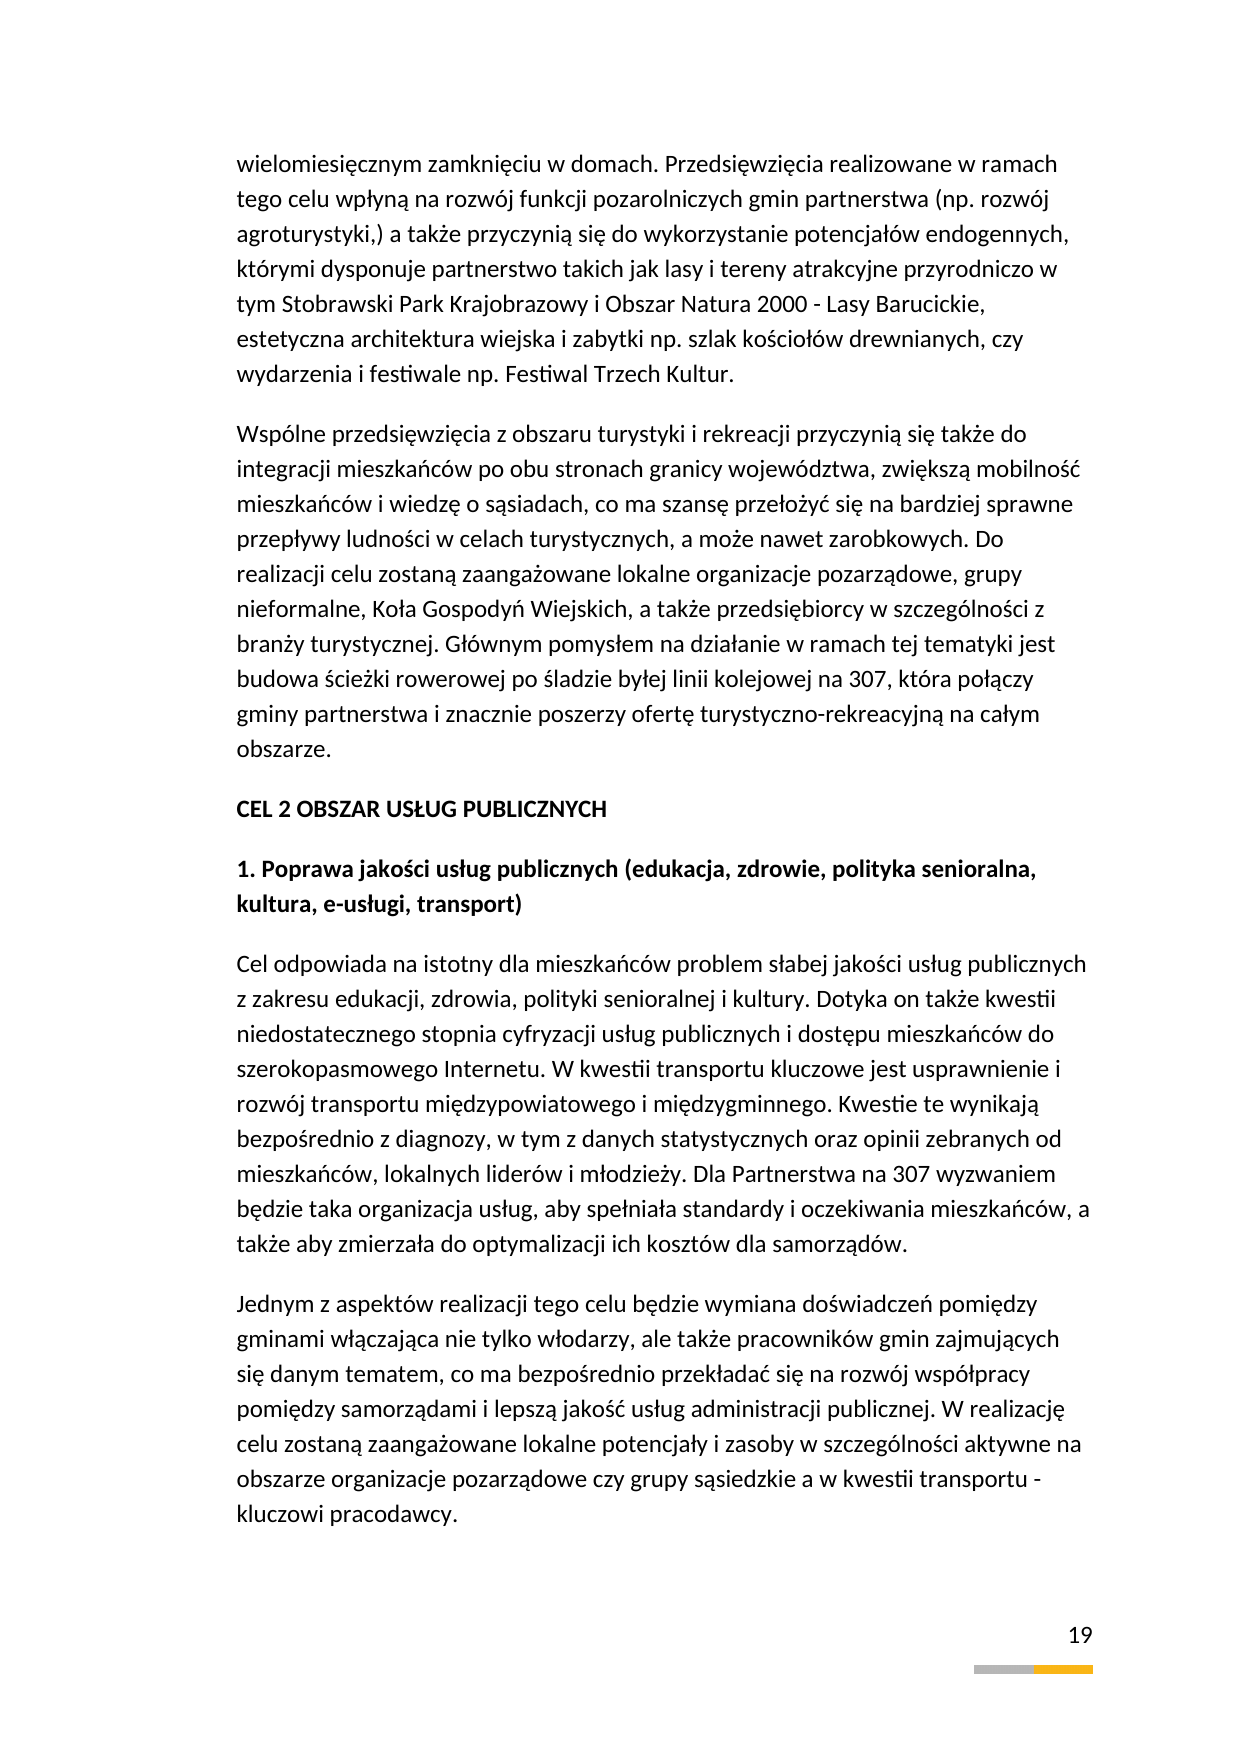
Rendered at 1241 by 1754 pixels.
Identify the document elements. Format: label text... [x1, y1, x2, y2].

text Wspólne przedsięwzięcia z obszaru turystyki i rekreacji przyczynią się także do integracji mieszkańców po obu stronach granicy województwa, zwiększą mobilność mieszkańców i wiedzę o sąsiadach, co ma szansę przełożyć się na bardziej sprawne przepływy ludności w celach turystycznych, a może nawet zarobkowych. Do realizacji celu zostaną zaangażowane lokalne organizacje pozarządowe, grupy nieformalne, Koła Gospodyń Wiejskich, a także przedsiębiorcy w szczególności z branży turystycznej. Głównym pomysłem na działanie w ramach tej tematyki jest budowa ścieżki rowerowej po śladzie byłej linii kolejowej na 307, która połączy gminy partnerstwa i znacznie poszerzy ofertę turystyczno-rekreacyjną na całym obszarze. [236, 418, 1092, 763]
text Jednym z aspektów realizacji tego celu będzie wymiana doświadczeń pomiędzy gminami włączająca nie tylko włodarzy, ale także pracowników gmin zajmujących się danym tematem, co ma bezpośrednio przekładać się na rozwój współpracy pomiędzy samorządami i lepszą jakość usług administracji publicznej. W realizację celu zostaną zaangażowane lokalne potencjały i zasoby w szczególności aktywne na obszarze organizacje pozarządowe czy grupy sąsiedzkie a w kwestii transportu - kluczowi pracodawcy. [236, 1288, 1092, 1528]
text CEL 2 OBSZAR USŁUG PUBLICZNYCH [236, 793, 1092, 823]
picture [974, 1665, 1093, 1674]
text Cel odpowiada na istotny dla mieszkańców problem słabej jakości usług publicznych z zakresu edukacji, zdrowia, polityki senioralnej i kultury. Dotyka on także kwestii niedostatecznego stopnia cyfryzacji usług publicznych i dostępu mieszkańców do szerokopasmowego Internetu. W kwestii transportu kluczowe jest usprawnienie i rozwój transportu międzypowiatowego i międzygminnego. Kwestie te wynikają bezpośrednio z diagnozy, w tym z danych statystycznych oraz opinii zebranych od mieszkańców, lokalnych liderów i młodzieży. Dla Partnerstwa na 307 wyzwaniem będzie taka organizacja usług, aby spełniała standardy i oczekiwania mieszkańców, a także aby zmierzała do optymalizacji ich kosztów dla samorządów. [236, 948, 1092, 1258]
text 1. Poprawa jakości usług publicznych (edukacja, zdrowie, polityka senioralna, kultura, e-usługi, transport) [236, 853, 1092, 918]
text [236, 148, 1092, 388]
